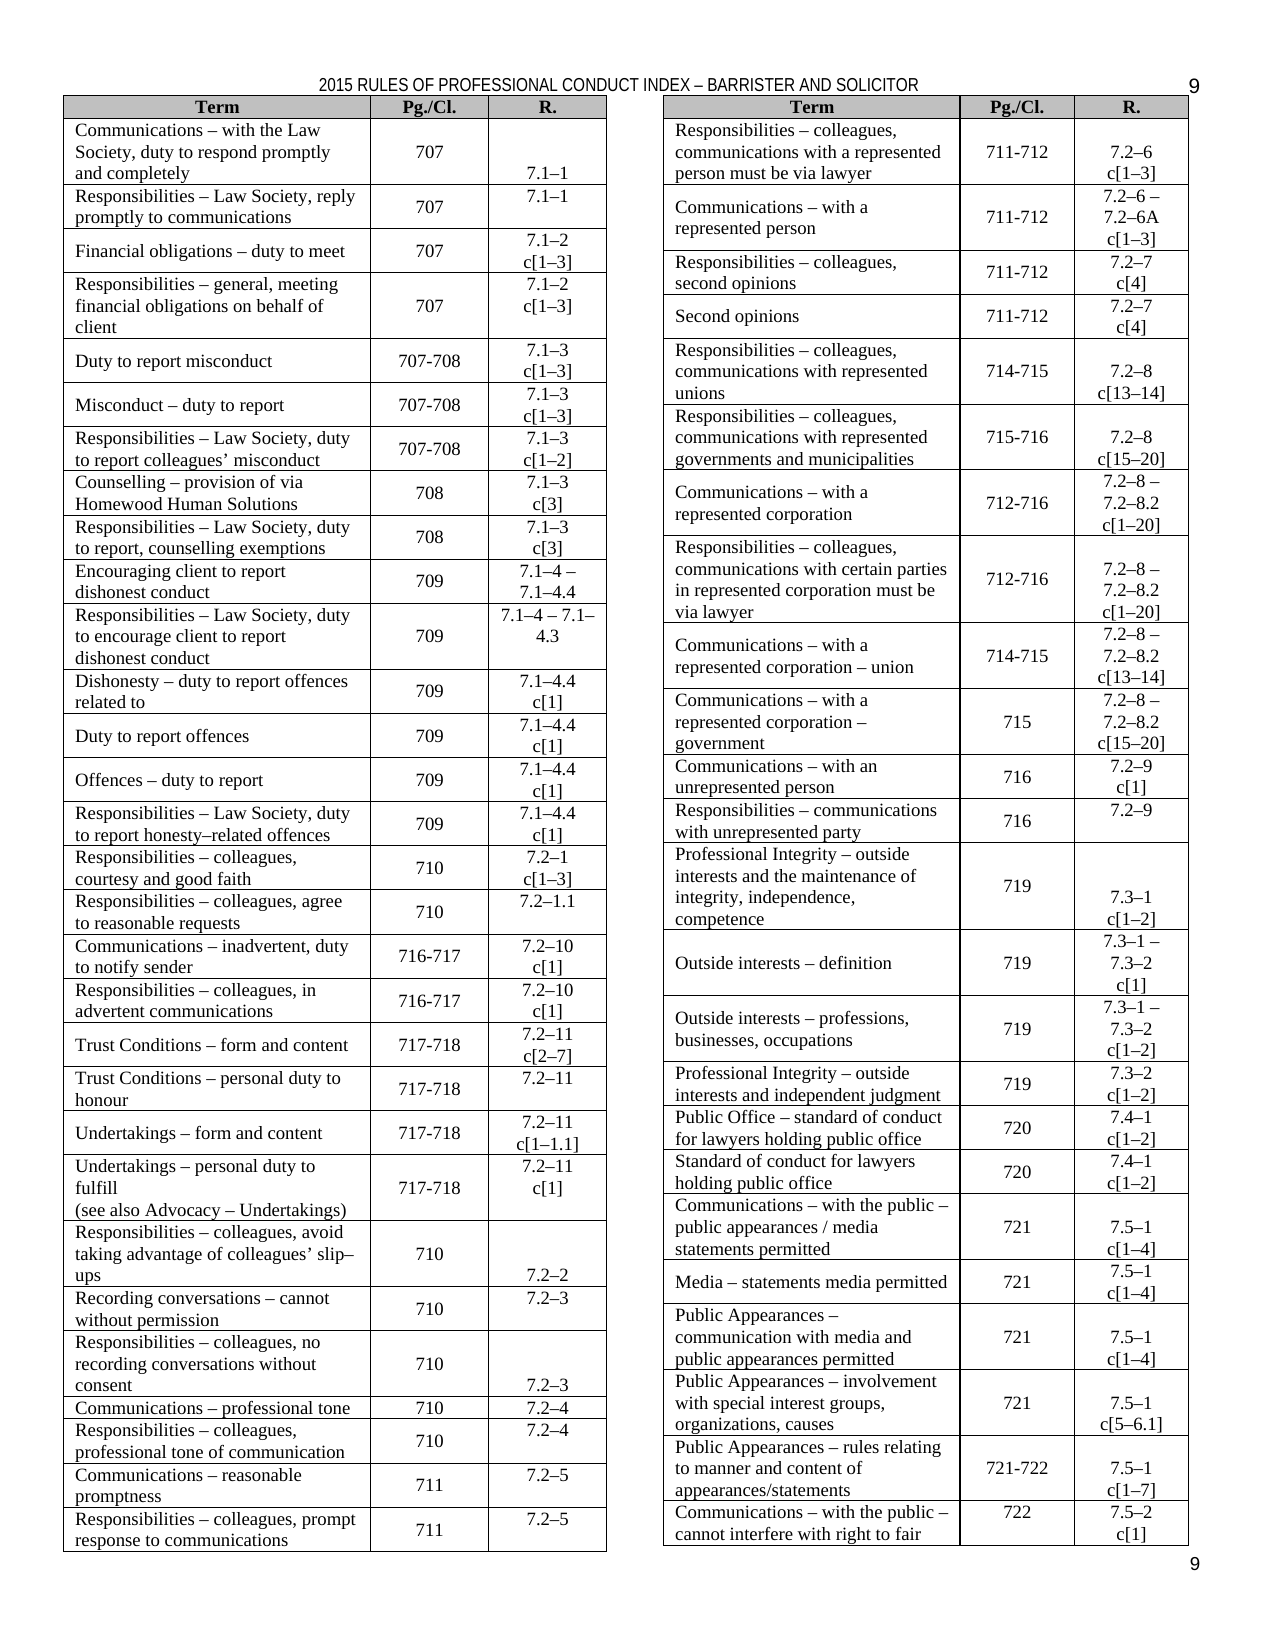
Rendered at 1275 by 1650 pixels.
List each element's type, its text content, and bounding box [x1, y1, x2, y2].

table_cell 7.5–2 c[1] [1075, 1501, 1188, 1544]
table_cell Misconduct – duty to report [64, 383, 370, 426]
table_cell Public Appearances – communication with media and public appearances permitted [664, 1304, 959, 1369]
table_cell 711-712 [961, 185, 1074, 249]
table_cell 7.1–3 c[3] [489, 471, 606, 514]
table_cell 7.2–11 [489, 1067, 606, 1110]
table_cell Undertakings – form and content [64, 1111, 370, 1154]
table_cell 721 [961, 1194, 1074, 1259]
table_cell 7.5–1 c[5–6.1] [1075, 1370, 1188, 1435]
table_cell 7.1–2 c[1–3] [489, 229, 606, 272]
table_cell 7.2–6 – 7.2–6A c[1–3] [1075, 185, 1188, 249]
table_cell 711 [371, 1508, 488, 1551]
table_cell 712-716 [961, 536, 1074, 622]
table_header Pg./Cl. [961, 96, 1074, 118]
table_cell 7.2–8 – 7.2–8.2 c[15–20] [1075, 689, 1188, 754]
table_cell 719 [961, 930, 1074, 995]
table_cell Encouraging client to report dishonest conduct [64, 560, 370, 603]
table_cell 7.2–9 [1075, 799, 1188, 842]
table_cell Communications – with a represented corporation [664, 470, 959, 535]
table_cell 709 [371, 560, 488, 603]
table_cell 707-708 [371, 383, 488, 426]
table_cell 7.4–1 c[1–2] [1075, 1106, 1188, 1149]
table_cell Responsibilities – Law Society, reply promptly to communications [64, 185, 370, 228]
table_cell 707-708 [371, 339, 488, 382]
table_cell 7.3–1 – 7.3–2 c[1–2] [1075, 996, 1188, 1061]
table_cell 7.2–4 [489, 1419, 606, 1462]
table_cell 717-718 [371, 1155, 488, 1220]
table_cell 7.5–1 c[1–4] [1075, 1304, 1188, 1369]
table_cell 711-712 [961, 251, 1074, 294]
table_cell 709 [371, 758, 488, 801]
table_cell Responsibilities – colleagues, no recording conversations without consent [64, 1331, 370, 1396]
table_cell Public Appearances – rules relating to manner and content of appearances/statements [664, 1436, 959, 1500]
table_cell Media – statements media permitted [664, 1260, 959, 1303]
table_cell 7.1–3 c[1–3] [489, 383, 606, 426]
table_cell Duty to report offences [64, 714, 370, 757]
table_cell 719 [961, 1062, 1074, 1105]
table_cell 710 [371, 1419, 488, 1462]
table_cell 709 [371, 714, 488, 757]
table_cell Public Appearances – involvement with special interest groups, organizations, causes [664, 1370, 959, 1435]
table_cell 7.2–11 c[2–7] [489, 1023, 606, 1066]
table_cell 714-715 [961, 623, 1074, 688]
table_cell 7.1–1 [489, 185, 606, 228]
table_cell 717-718 [371, 1111, 488, 1154]
table_cell 7.1–4.4 c[1] [489, 670, 606, 713]
table_cell Responsibilities – colleagues, prompt response to communications [64, 1508, 370, 1551]
table_cell Communications – with the public – public appearances / media statements permitted [664, 1194, 959, 1259]
table_cell 7.1–4 – 7.1–4.3 [489, 604, 606, 668]
table_cell Second opinions [664, 295, 959, 338]
table_cell 7.5–1 c[1–4] [1075, 1194, 1188, 1259]
table_cell Communications – with a represented corporation – government [664, 689, 959, 754]
table_cell 7.1–1 [489, 119, 606, 184]
table_cell Standard of conduct for lawyers holding public office [664, 1150, 959, 1193]
table_cell Communications – with a represented person [664, 185, 959, 249]
table_cell 710 [371, 846, 488, 889]
table_cell 7.1–4.4 c[1] [489, 802, 606, 845]
table_cell 708 [371, 471, 488, 514]
table_cell Communications – with the Law Society, duty to respond promptly and completely [64, 119, 370, 184]
table_cell Responsibilities – Law Society, duty to report colleagues’ misconduct [64, 427, 370, 470]
table_cell 7.2–7 c[4] [1075, 251, 1188, 294]
table_cell 710 [371, 1221, 488, 1286]
table_cell Communications – reasonable promptness [64, 1464, 370, 1507]
table_cell Trust Conditions – personal duty to honour [64, 1067, 370, 1110]
table_cell 711 [371, 1464, 488, 1507]
table_cell Communications – with a represented corporation – union [664, 623, 959, 688]
table_cell Responsibilities – colleagues, professional tone of communication [64, 1419, 370, 1462]
table_cell Responsibilities – communications with unrepresented party [664, 799, 959, 842]
table_cell 7.2–11 c[1–1.1] [489, 1111, 606, 1154]
table_cell 716-717 [371, 979, 488, 1022]
table_cell Professional Integrity – outside interests and independent judgment [664, 1062, 959, 1105]
table_cell 720 [961, 1150, 1074, 1193]
table_cell 7.2–2 [489, 1221, 606, 1286]
table_cell 707-708 [371, 427, 488, 470]
table_cell Duty to report misconduct [64, 339, 370, 382]
table_cell 7.2–8 – 7.2–8.2 c[13–14] [1075, 623, 1188, 688]
table_cell 7.2–1.1 [489, 890, 606, 933]
table_cell Financial obligations – duty to meet [64, 229, 370, 272]
table_cell 721 [961, 1370, 1074, 1435]
table_cell 710 [371, 1287, 488, 1330]
table_cell Responsibilities – colleagues, communications with represented unions [664, 339, 959, 403]
table_cell 7.2–11 c[1] [489, 1155, 606, 1220]
table_cell 719 [961, 996, 1074, 1061]
table_cell 721-722 [961, 1436, 1074, 1500]
table_cell 7.2–1 c[1–3] [489, 846, 606, 889]
table_cell 7.2–6 c[1–3] [1075, 119, 1188, 184]
table_cell 7.2–9 c[1] [1075, 755, 1188, 798]
table_cell 711-712 [961, 295, 1074, 338]
table_cell 717-718 [371, 1023, 488, 1066]
table_cell 709 [371, 604, 488, 668]
table_cell Responsibilities – Law Society, duty to report honesty–related offences [64, 802, 370, 845]
table_cell 708 [371, 516, 488, 559]
table_cell 721 [961, 1260, 1074, 1303]
table_header R. [489, 96, 606, 118]
table_cell Responsibilities – general, meeting financial obligations on behalf of client [64, 273, 370, 338]
table_cell 715 [961, 689, 1074, 754]
table_header Term [64, 96, 370, 118]
table_cell 7.1–3 c[3] [489, 516, 606, 559]
table_header R. [1075, 96, 1188, 118]
table_cell Responsibilities – colleagues, agree to reasonable requests [64, 890, 370, 933]
table_cell 716-717 [371, 935, 488, 978]
table_cell 710 [371, 1331, 488, 1396]
table_cell 707 [371, 229, 488, 272]
table_cell Outside interests – definition [664, 930, 959, 995]
table_cell Offences – duty to report [64, 758, 370, 801]
table_cell 710 [371, 890, 488, 933]
table_cell 7.2–4 [489, 1397, 606, 1418]
table_cell Responsibilities – Law Society, duty to encourage client to report dishonest conduct [64, 604, 370, 668]
table_cell 712-716 [961, 470, 1074, 535]
table_cell 7.5–1 c[1–4] [1075, 1260, 1188, 1303]
table_header Term [664, 96, 959, 118]
table_cell 710 [371, 1397, 488, 1418]
table_cell Recording conversations – cannot without permission [64, 1287, 370, 1330]
table_cell Professional Integrity – outside interests and the maintenance of integrity, independence, competence [664, 843, 959, 929]
table_cell Communications – professional tone [64, 1397, 370, 1418]
table_cell 7.1–4.4 c[1] [489, 758, 606, 801]
table_cell Trust Conditions – form and content [64, 1023, 370, 1066]
table_cell Responsibilities – colleagues, in advertent communications [64, 979, 370, 1022]
table_cell 7.2–8 c[15–20] [1075, 405, 1188, 469]
table_cell 7.3–1 – 7.3–2 c[1] [1075, 930, 1188, 995]
table_cell 707 [371, 273, 488, 338]
table_cell 7.2–10 c[1] [489, 979, 606, 1022]
table_cell Responsibilities – colleagues, communications with represented governments and municipalities [664, 405, 959, 469]
table_cell 7.2–3 [489, 1287, 606, 1330]
table_cell Responsibilities – colleagues, communications with certain parties in represented corporation must be via lawyer [664, 536, 959, 622]
table_cell Counselling – provision of via Homewood Human Solutions [64, 471, 370, 514]
table_cell 7.1–3 c[1–2] [489, 427, 606, 470]
table_cell Responsibilities – colleagues, avoid taking advantage of colleagues’ slip–ups [64, 1221, 370, 1286]
table_cell 707 [371, 119, 488, 184]
table_header Pg./Cl. [371, 96, 488, 118]
table_cell 715-716 [961, 405, 1074, 469]
table_cell 720 [961, 1106, 1074, 1149]
table_cell 7.3–1 c[1–2] [1075, 843, 1188, 929]
table_cell 711-712 [961, 119, 1074, 184]
table_cell 7.2–8 – 7.2–8.2 c[1–20] [1075, 536, 1188, 622]
table_cell 7.2–3 [489, 1331, 606, 1396]
table_cell Communications – with an unrepresented person [664, 755, 959, 798]
table_cell Responsibilities – Law Society, duty to report, counselling exemptions [64, 516, 370, 559]
table_cell 721 [961, 1304, 1074, 1369]
table_cell 7.2–5 [489, 1508, 606, 1551]
table_cell Responsibilities – colleagues, courtesy and good faith [64, 846, 370, 889]
table_cell 7.1–2 c[1–3] [489, 273, 606, 338]
table_cell 7.2–10 c[1] [489, 935, 606, 978]
table_cell 7.1–4.4 c[1] [489, 714, 606, 757]
table_cell 709 [371, 802, 488, 845]
table_cell 7.2–5 [489, 1464, 606, 1507]
table_cell 716 [961, 799, 1074, 842]
table_cell 7.3–2 c[1–2] [1075, 1062, 1188, 1105]
table_cell Communications – with the public – cannot interfere with right to fair trial / hearing [664, 1501, 959, 1544]
table_cell Responsibilities – colleagues, second opinions [664, 251, 959, 294]
table_cell 719 [961, 843, 1074, 929]
table_cell 709 [371, 670, 488, 713]
table_cell 7.4–1 c[1–2] [1075, 1150, 1188, 1193]
table_cell 7.2–8 c[13–14] [1075, 339, 1188, 403]
table_cell 7.2–8 – 7.2–8.2 c[1–20] [1075, 470, 1188, 535]
table_cell Responsibilities – colleagues, communications with a represented person must be via lawyer [664, 119, 959, 184]
table_cell 716 [961, 755, 1074, 798]
table_cell 7.2–7 c[4] [1075, 295, 1188, 338]
table_cell 717-718 [371, 1067, 488, 1110]
table_cell 707 [371, 185, 488, 228]
table_cell Undertakings – personal duty to fulfill (see also Advocacy – Undertakings) [64, 1155, 370, 1220]
table_cell 7.1–4 – 7.1–4.4 [489, 560, 606, 603]
table_cell Outside interests – professions, businesses, occupations [664, 996, 959, 1061]
table_cell 714-715 [961, 339, 1074, 403]
table_cell 7.5–1 c[1–7] [1075, 1436, 1188, 1500]
table_cell Dishonesty – duty to report offences related to [64, 670, 370, 713]
table_cell Public Office – standard of conduct for lawyers holding public office [664, 1106, 959, 1149]
table_cell Communications – inadvertent, duty to notify sender [64, 935, 370, 978]
table_cell 722 [961, 1501, 1074, 1544]
table_cell 7.1–3 c[1–3] [489, 339, 606, 382]
